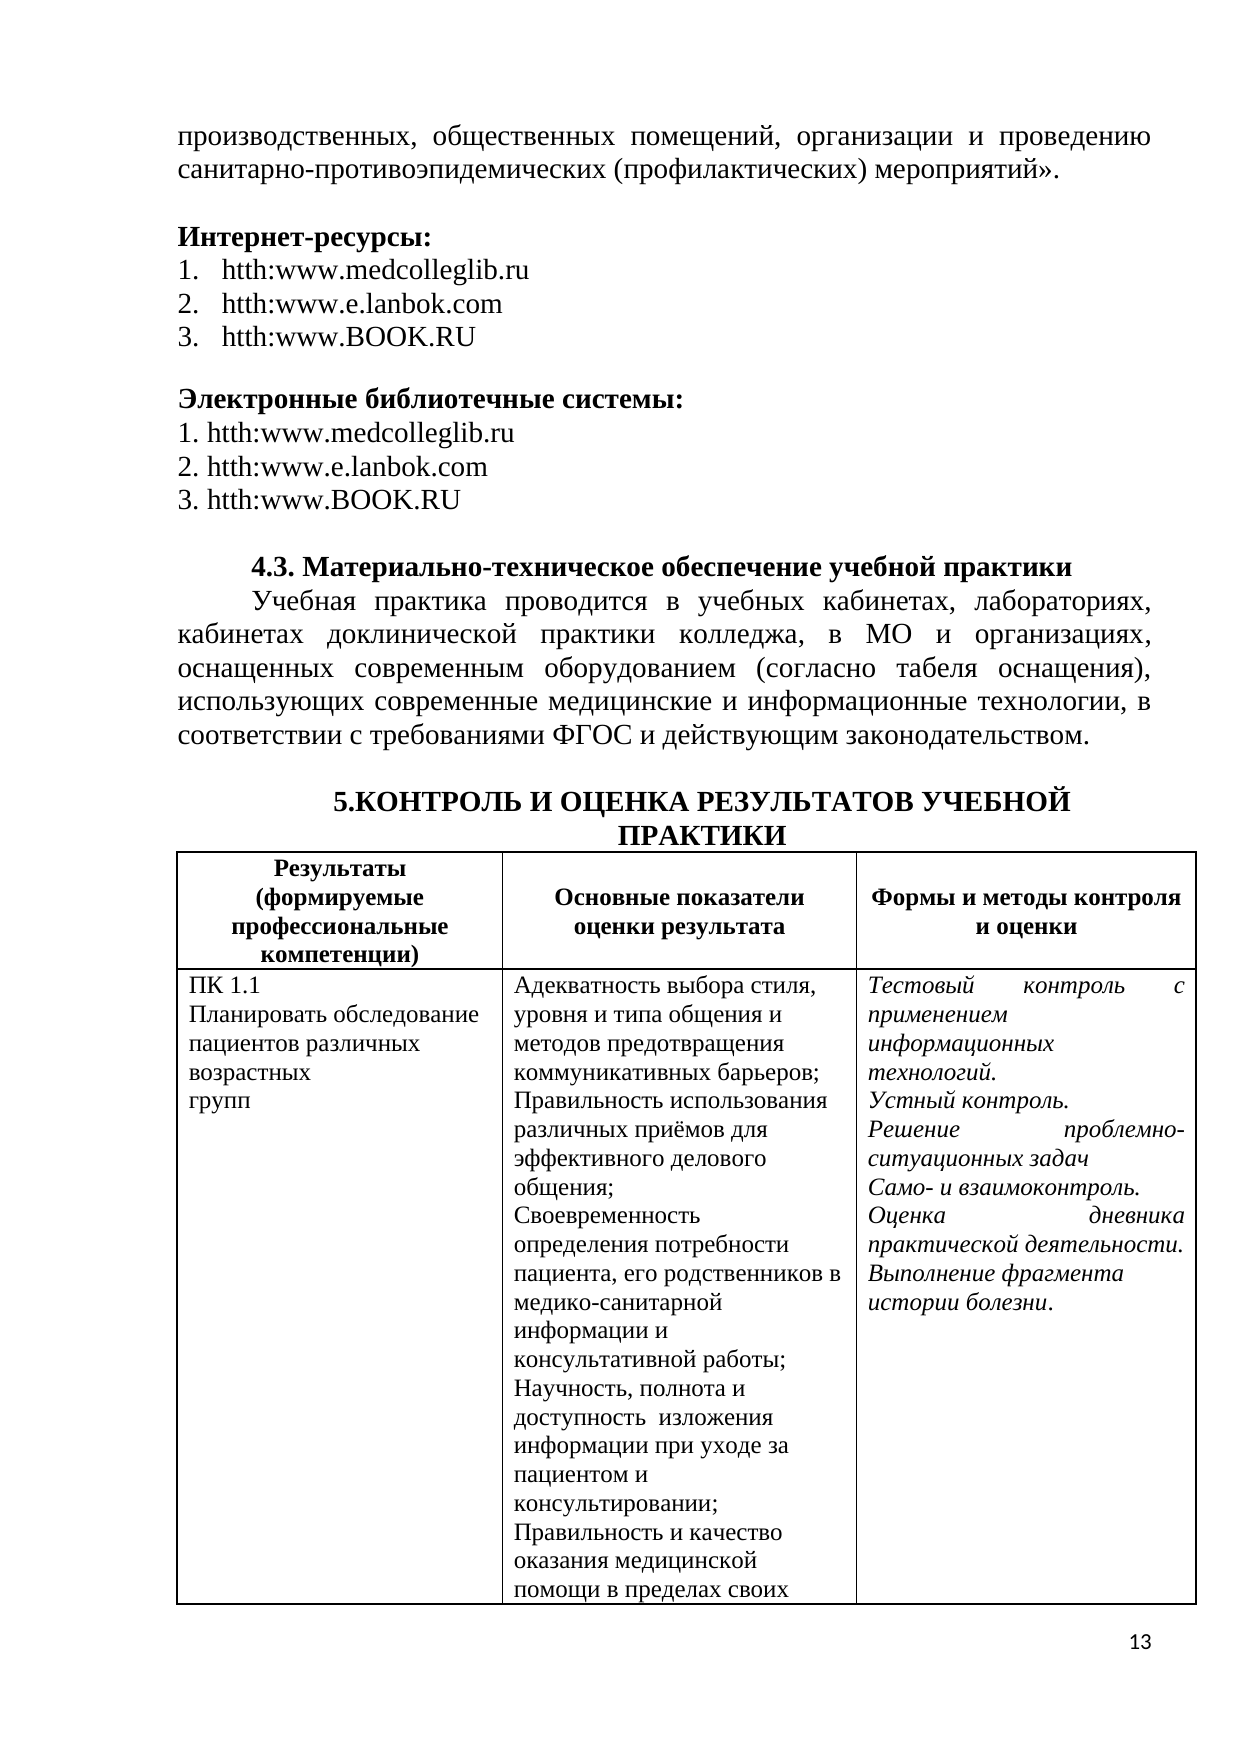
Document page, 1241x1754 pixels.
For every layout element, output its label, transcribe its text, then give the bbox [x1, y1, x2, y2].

text 4.3. Материально-техническое обеспечение учебной практики [177, 549, 1152, 583]
list htth:www.BOOK.RU [177, 482, 1152, 516]
list htth:www.BOOK.RU [177, 319, 1152, 353]
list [177, 118, 1152, 185]
list htth:www.e.lanbok.com [177, 449, 1152, 482]
list htth:www.e.lanbok.com [177, 286, 1152, 319]
list 5.КОНТРОЛЬ И ОЦЕНКА РЕЗУЛЬТАТОВ УЧЕБНОЙ ПРАКТИКИ [252, 784, 1152, 851]
text Электронные библиотечные системы: [177, 382, 1152, 415]
table_header Формы и методы контроля и оценки [857, 853, 1195, 968]
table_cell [503, 970, 856, 1603]
list htth:www.medcolleglib.ru [177, 415, 1152, 449]
table_header Результаты (формируемые профессиональные компетенции) [178, 853, 502, 968]
list htth:www.medcolleglib.ru [177, 252, 1152, 286]
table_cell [857, 970, 1195, 1603]
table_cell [178, 970, 502, 1603]
text Интернет-ресурсы: [177, 219, 1152, 252]
table_header Основные показатели оценки результата [503, 853, 856, 968]
text Учебная практика проводится в учебных кабинетах, лабораториях, кабинетах доклинической практики колледжа, в МО и организациях, оснащенных современным оборудованием (согласно табеля оснащения), использующих современные медицинские и информационные технологии, в соответствии с требованиями ФГОС и действующим законодательством. [177, 583, 1152, 751]
